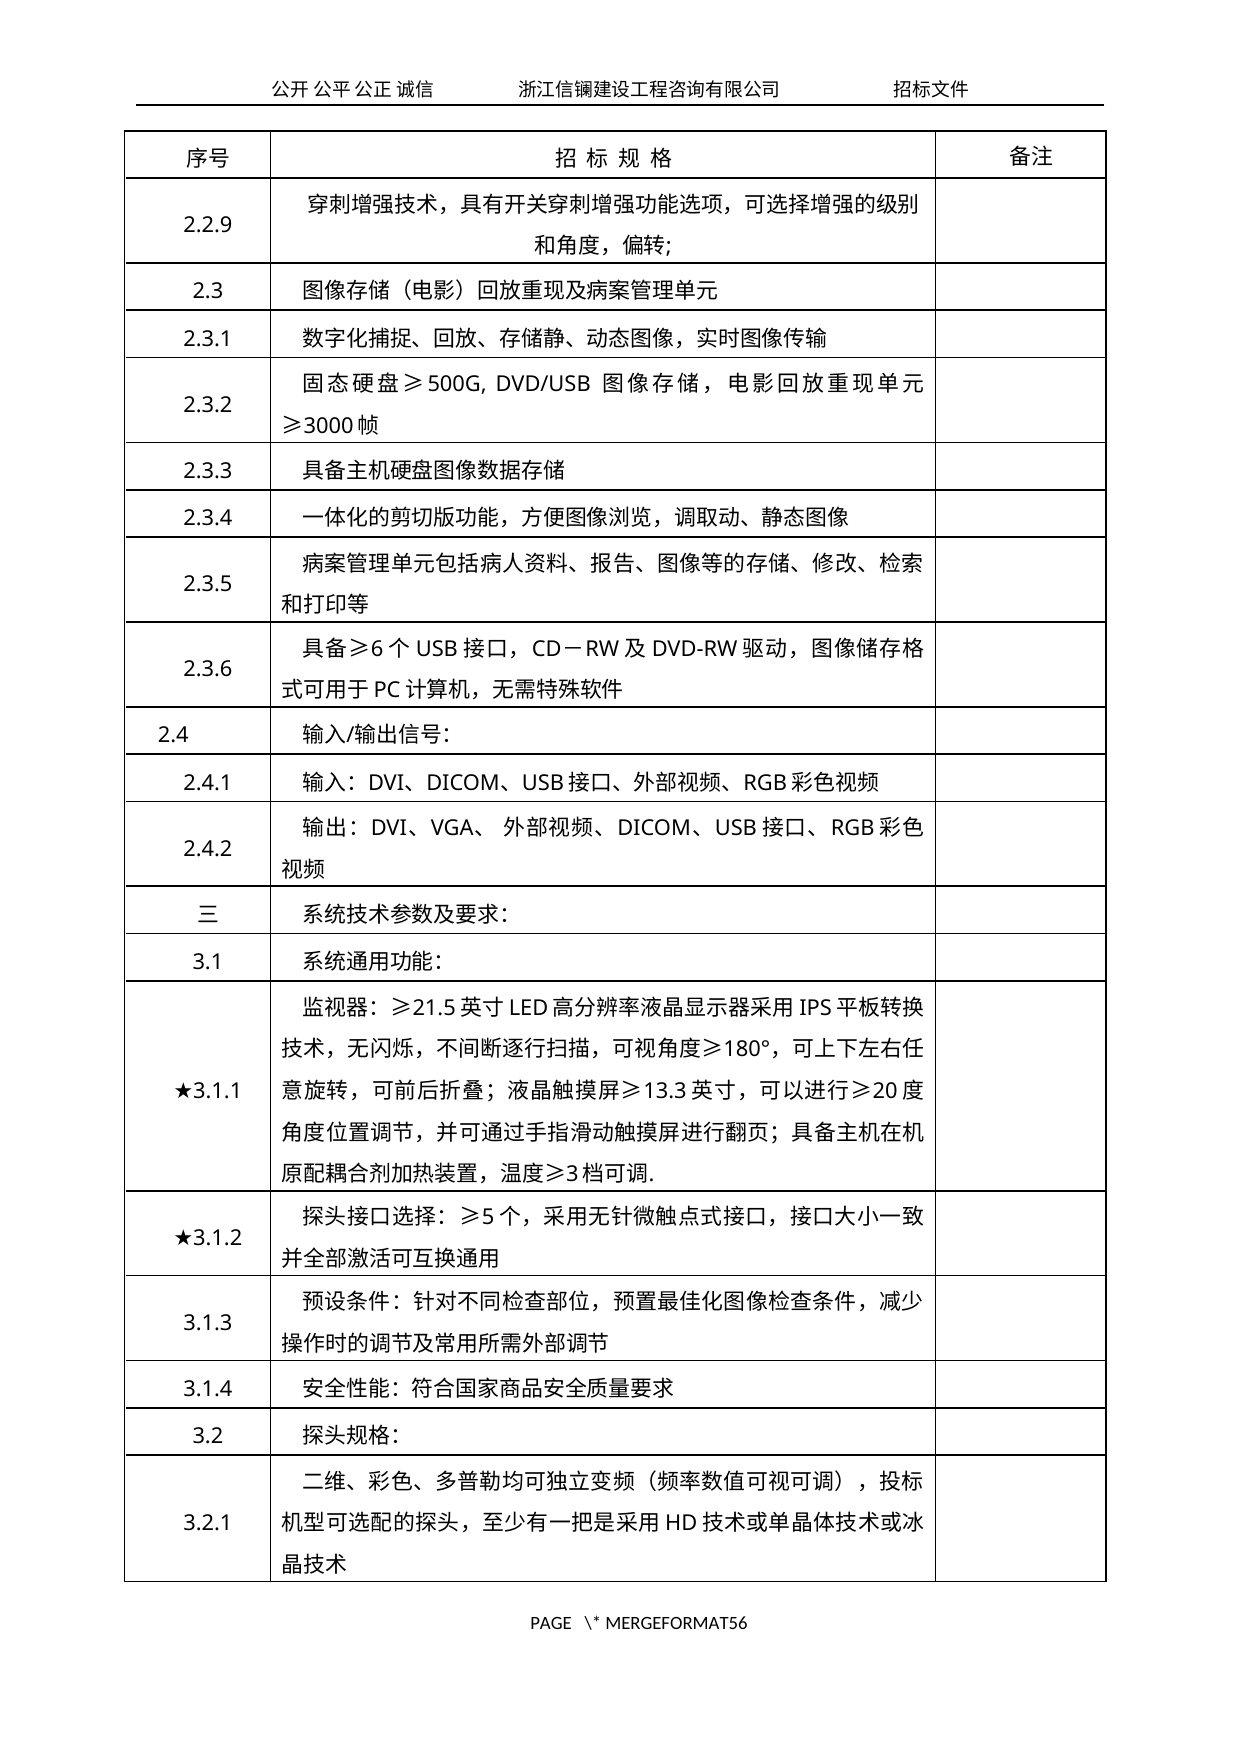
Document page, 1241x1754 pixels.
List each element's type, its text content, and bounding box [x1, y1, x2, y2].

table_cell [936, 179, 1105, 262]
table_cell 数字化捕捉、回放、存储静、动态图像，实时图像传输 [271, 311, 935, 357]
table_cell 3.1 [125, 934, 270, 980]
table_cell [936, 1192, 1105, 1275]
table_cell 输入/输出信号： [271, 708, 935, 753]
table_cell 具备≥6个USB接口，CD－RW及DVD-RW驱动，图像储存格式可用于PC计算机，无需特殊软件 [271, 623, 935, 706]
table_cell 监视器：≥21.5英寸LED高分辨率液晶显示器采用IPS平板转换技术，无闪烁，不间断逐行扫描，可视角度≥180°，可上下左右任意旋转，可前后折叠；液晶触摸屏≥13.3英寸，可以进行≥20度角度位置调节，并可通过手指滑动触摸屏进行翻页；具备主机在机原配耦合剂加热装置，温度≥3档可调. [271, 982, 935, 1190]
table_cell [936, 887, 1105, 933]
table_cell 系统通用功能： [271, 934, 935, 980]
table_cell 2.3 [125, 263, 270, 309]
table_cell 3.1.3 [125, 1276, 270, 1360]
table_cell [936, 358, 1105, 442]
table_cell [936, 1276, 1105, 1360]
table_cell 2.2.9 [125, 178, 270, 262]
table_cell [936, 1361, 1105, 1407]
table_header 招 标 规 格 [271, 132, 935, 177]
table_cell ★3.1.1 [125, 981, 270, 1190]
table_cell 图像存储（电影）回放重现及病案管理单元 [271, 264, 935, 309]
table_cell [936, 934, 1105, 980]
table_cell 一体化的剪切版功能，方便图像浏览，调取动、静态图像 [271, 491, 935, 536]
table_header 序号 [125, 132, 270, 177]
table_cell 3.2.1 [125, 1455, 270, 1581]
table_cell [936, 708, 1105, 753]
table_cell 穿刺增强技术，具有开关穿刺增强功能选项，可选择增强的级别和角度，偏转; [271, 179, 935, 262]
table_cell 系统技术参数及要求： [271, 887, 935, 933]
table_cell 2.3.3 [125, 443, 270, 489]
table_cell 输出：DVI、VGA、 外部视频、DICOM、USB接口、RGB彩色视频 [271, 802, 935, 885]
table_cell 探头接口选择：≥5个，采用无针微触点式接口，接口大小一致并全部激活可互换通用 [271, 1192, 935, 1275]
table_cell 2.3.4 [125, 490, 270, 536]
table_cell 预设条件：针对不同检查部位，预置最佳化图像检查条件，减少操作时的调节及常用所需外部调节 [271, 1276, 935, 1360]
table_cell 2.4 [125, 707, 270, 753]
table_cell [936, 443, 1105, 489]
table_cell 2.3.2 [125, 358, 270, 442]
table_cell 三 [125, 886, 270, 933]
table_cell [936, 491, 1105, 536]
table_cell 2.3.6 [125, 622, 270, 706]
table_cell 3.2 [125, 1408, 270, 1454]
table_cell [936, 311, 1105, 357]
table_cell 具备主机硬盘图像数据存储 [271, 443, 935, 489]
table_cell 二维、彩色、多普勒均可独立变频（频率数值可视可调），投标机型可选配的探头，至少有一把是采用HD技术或单晶体技术或冰晶技术 [271, 1456, 935, 1581]
table_cell ★3.1.2 [125, 1191, 270, 1275]
table_cell 2.3.5 [125, 537, 270, 621]
table_cell 探头规格： [271, 1409, 935, 1454]
table_cell [936, 982, 1105, 1190]
table_cell [936, 623, 1105, 706]
table_header 备注 [936, 132, 1105, 177]
table_cell [936, 1456, 1105, 1581]
table_cell 固态硬盘≥500G, DVD/USB 图像存储，电影回放重现单元≥3000帧 [271, 358, 935, 442]
table_cell 2.4.2 [125, 802, 270, 885]
table_cell [936, 1409, 1105, 1454]
table_cell [936, 755, 1105, 801]
table_cell 安全性能：符合国家商品安全质量要求 [271, 1361, 935, 1407]
table_cell 3.1.4 [125, 1361, 270, 1407]
table_cell 2.4.1 [125, 754, 270, 801]
table_cell 2.3.1 [125, 310, 270, 357]
table_cell 病案管理单元包括病人资料、报告、图像等的存储、修改、检索和打印等 [271, 538, 935, 621]
table_cell 输入：DVI、DICOM、USB接口、外部视频、RGB彩色视频 [271, 755, 935, 801]
table_cell [936, 264, 1105, 309]
table_cell [936, 802, 1105, 885]
table_cell [936, 538, 1105, 621]
